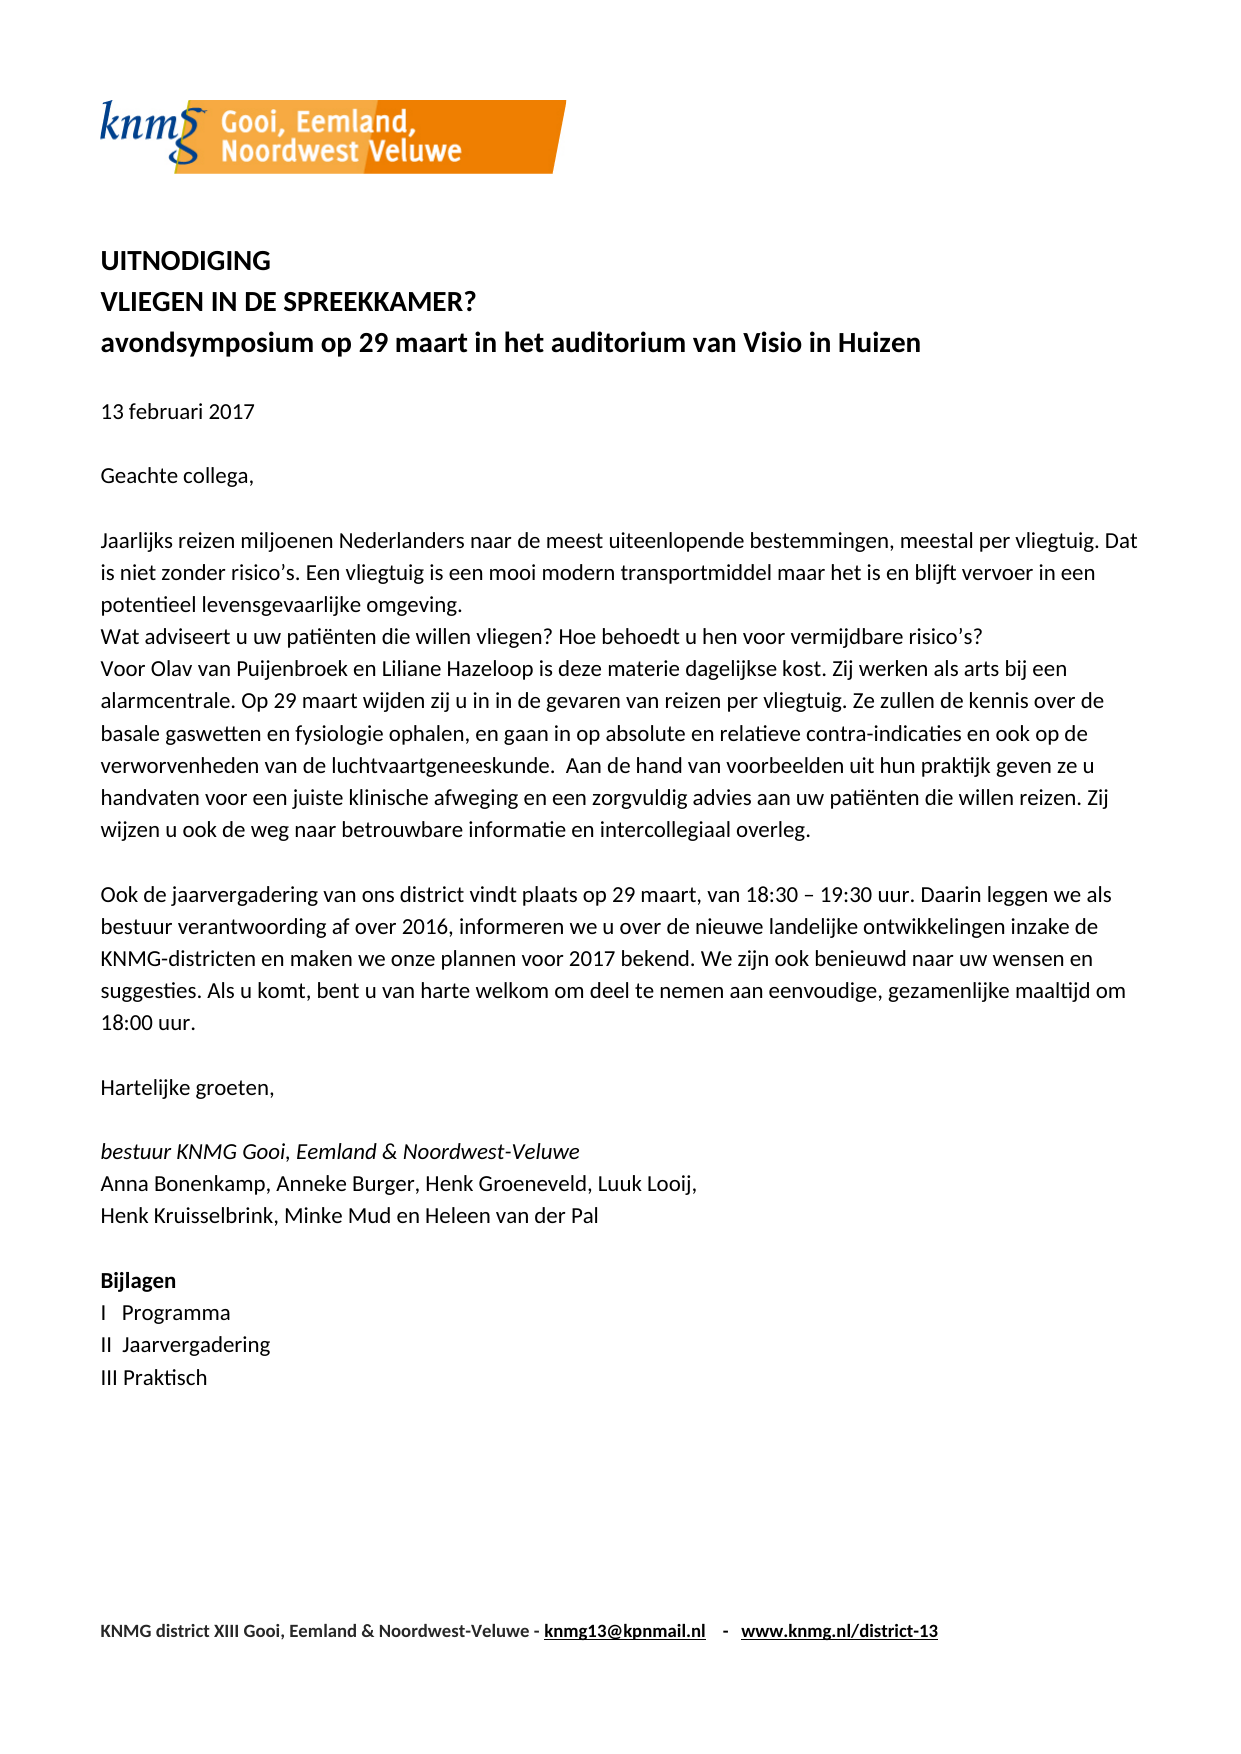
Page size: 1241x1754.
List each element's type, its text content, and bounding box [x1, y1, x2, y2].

text Geachte collega, [100, 461, 1140, 489]
text Bijlagen I Programma II Jaarvergadering III Praktisch [100, 1266, 1140, 1391]
picture [100, 100, 567, 174]
text bestuur KNMG Gooi, Eemland & Noordwest-Veluwe Anna Bonenkamp, Anneke Burger, Henk Groeneveld, Luuk Looij, Henk Kruisselbrink, Minke Mud en Heleen van der Pal [100, 1137, 1140, 1262]
text Ook de jaarvergadering van ons district vindt plaats op 29 maart, van 18:30 – 19:30 uur. Daarin leggen we als bestuur verantwoording af over 2016, informeren we u over de nieuwe landelijke ontwikkelingen inzake de KNMG-districten en maken we onze plannen voor 2017 bekend. We zijn ook benieuwd naar uw wensen en suggesties. Als u komt, bent u van harte welkom om deel te nemen aan eenvoudige, gezamenlijke maaltijd om 18:00 uur. [100, 880, 1140, 1037]
subtitle KNMG district XIII Gooi, Eemland & Noordwest-Veluwe - knmg13@kpnmail.nl - www.knmg.nl/district-13 [100, 1619, 1140, 1642]
text 13 februari 2017 [100, 397, 1140, 425]
text Hartelijke groeten, [100, 1073, 1140, 1101]
text Jaarlijks reizen miljoenen Nederlanders naar de meest uiteenlopende bestemmingen, meestal per vliegtuig. Dat is niet zonder risico’s. Een vliegtuig is een mooi modern transportmiddel maar het is en blijft vervoer in een potentieel levensgevaarlijke omgeving. Wat adviseert u uw patiënten die willen vliegen? Hoe behoedt u hen voor vermijdbare risico’s? Voor Olav van Puijenbroek en Liliane Hazeloop is deze materie dagelijkse kost. Zij werken als arts bij een alarmcentrale. Op 29 maart wijden zij u in in de gevaren van reizen per vliegtuig. Ze zullen de kennis over de basale gaswetten en fysiologie ophalen, en gaan in op absolute en relatieve contra-indicaties en ook op de verworvenheden van de luchtvaartgeneeskunde. Aan de hand van voorbeelden uit hun praktijk geven ze u handvaten voor een juiste klinische afweging en een zorgvuldig advies aan uw patiënten die willen reizen. Zij wijzen u ook de weg naar betrouwbare informatie en intercollegiaal overleg. [100, 526, 1140, 843]
text UITNODIGING VLIEGEN IN DE SPREEKKAMER? avondsymposium op 29 maart in het auditorium van Visio in Huizen [100, 242, 1140, 359]
